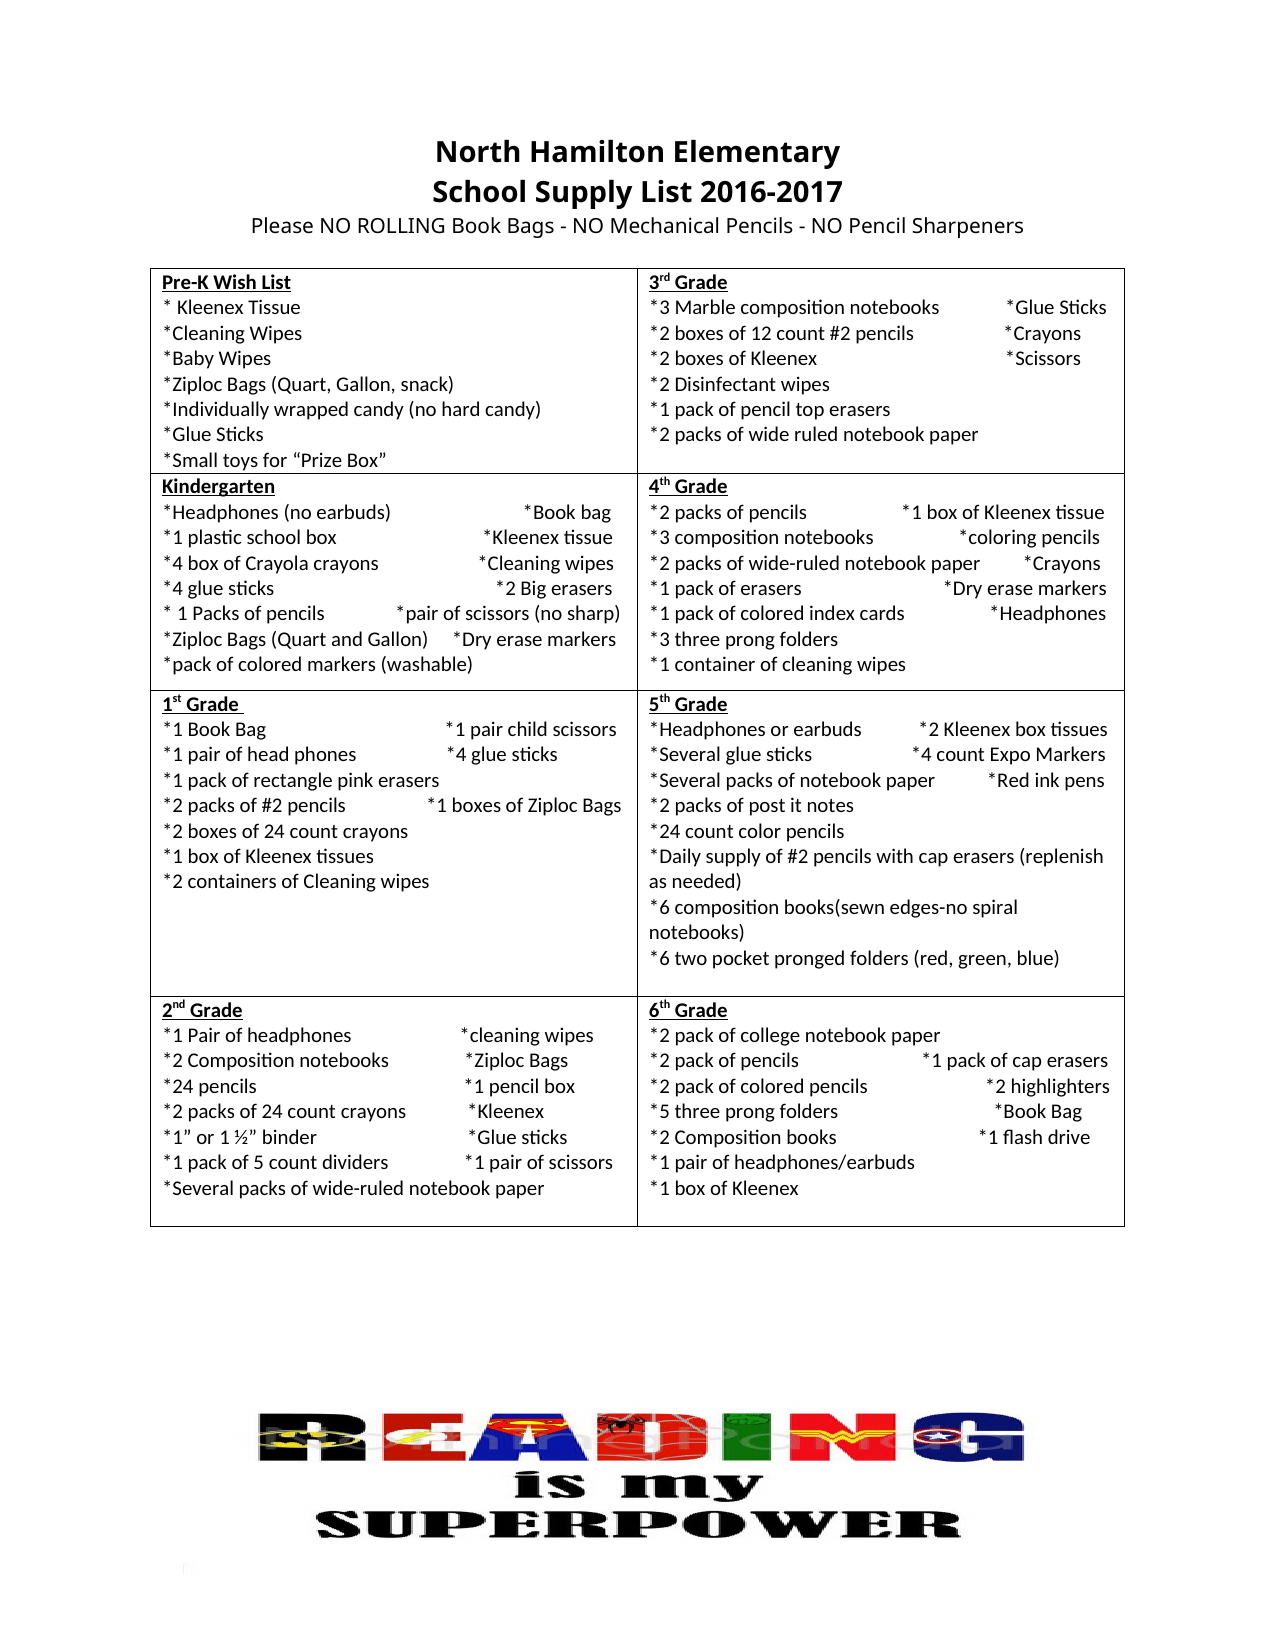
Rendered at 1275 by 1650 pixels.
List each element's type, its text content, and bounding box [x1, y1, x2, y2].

table_cell 1st Grade *1 Book Bag *1 pair child scissors *1 pair of head phones *4 glue sticks *1 pack of rectangle pink erasers *2 packs of #2 pencils *1 boxes of Ziploc Bags *2 boxes of 24 count crayons *1 box of Kleenex tissues *2 containers of Cleaning wipes [151, 691, 637, 996]
table_cell 6th Grade *2 pack of college notebook paper *2 pack of pencils *1 pack of cap erasers *2 pack of colored pencils *2 highlighters *5 three prong folders *Book Bag *2 Composition books *1 flash drive *1 pair of headphones/earbuds *1 box of Kleenex [638, 997, 1124, 1226]
table_header 3rd Grade *3 Marble composition notebooks *Glue Sticks *2 boxes of 12 count #2 pencils *Crayons *2 boxes of Kleenex *Scissors *2 Disinfectant wipes *1 pack of pencil top erasers *2 packs of wide ruled notebook paper [638, 269, 1124, 472]
table_cell 4th Grade *2 packs of pencils *1 box of Kleenex tissue *3 composition notebooks *coloring pencils *2 packs of wide-ruled notebook paper *Crayons *1 pack of erasers *Dry erase markers *1 pack of colored index cards *Headphones *3 three prong folders *1 container of cleaning wipes [638, 474, 1124, 690]
table_cell 5th Grade *Headphones or earbuds *2 Kleenex box tissues *Several glue sticks *4 count Expo Markers *Several packs of notebook paper *Red ink pens *2 packs of post it notes *24 count color pencils *Daily supply of #2 pencils with cap erasers (replenish as needed) *6 composition books(sewn edges-no spiral notebooks) *6 two pocket pronged folders (red, green, blue) [638, 691, 1124, 996]
table_cell 2nd Grade *1 Pair of headphones *cleaning wipes *2 Composition notebooks *Ziploc Bags *24 pencils *1 pencil box *2 packs of 24 count crayons *Kleenex *1” or 1 ½” binder *Glue sticks *1 pack of 5 count dividers *1 pair of scissors *Several packs of wide-ruled notebook paper [151, 997, 637, 1226]
picture [183, 1387, 1092, 1575]
table_header Pre-K Wish List * Kleenex Tissue *Cleaning Wipes *Baby Wipes *Ziploc Bags (Quart, Gallon, snack) *Individually wrapped candy (no hard candy) *Glue Sticks *Small toys for “Prize Box” [151, 269, 637, 472]
table_cell Kindergarten *Headphones (no earbuds) *Book bag *1 plastic school box *Kleenex tissue *4 box of Crayola crayons *Cleaning wipes *4 glue sticks *2 Big erasers * 1 Packs of pencils *pair of scissors (no sharp) *Ziploc Bags (Quart and Gallon) *Dry erase markers *pack of colored markers (washable) [151, 474, 637, 690]
